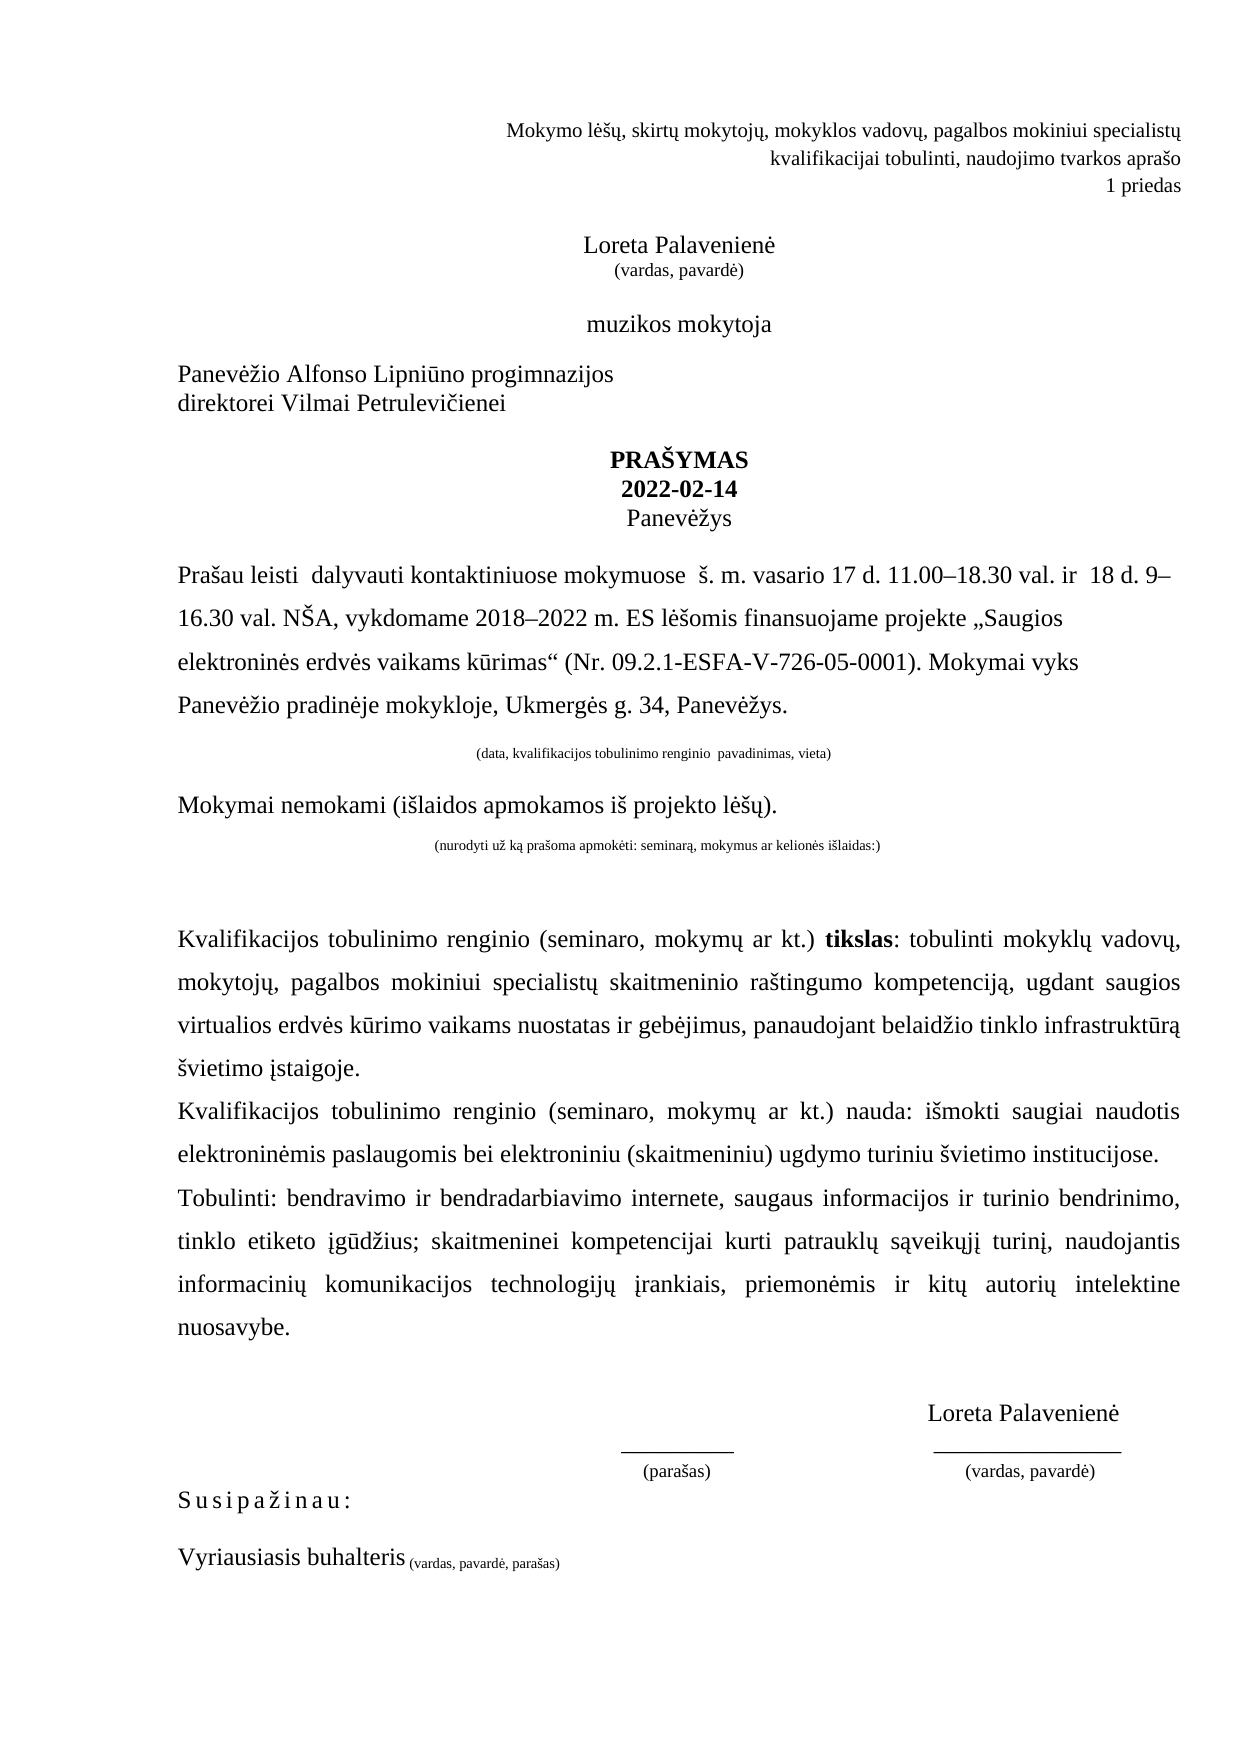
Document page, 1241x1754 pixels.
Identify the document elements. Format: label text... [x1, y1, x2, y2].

text Loreta Palavenienė [177, 230, 1181, 258]
text 1 priedas [177, 173, 1181, 197]
text Vyriausiasis buhalteris (vardas, pavardė, parašas) [177, 1542, 1181, 1571]
text Mokymo lėšų, skirtų mokytojų, mokyklos vadovų, pagalbos mokiniui specialistų [177, 118, 1181, 142]
text Panevėžys [177, 503, 1181, 532]
text Prašau leisti dalyvauti kontaktiniuose mokymuose š. m. vasario 17 d. 11.00–18.30 val. ir 18 d. 9–16.30 val. NŠA, vykdomame 2018–2022 m. ES lėšomis finansuojame projekte „Saugios elektroninės erdvės vaikams kūrimas“ (Nr. 09.2.1-ESFA-V-726-05-0001). Mokymai vyks Panevėžio pradinėje mokykloje, Ukmergės g. 34, Panevėžys. [177, 560, 1181, 718]
text (nurodyti už ką prašoma apmokėti: seminarą, mokymus ar kelionės išlaidas:) [177, 833, 1181, 852]
text 2022-02-14 [177, 474, 1181, 503]
text direktorei Vilmai Petrulevičienei [177, 388, 1181, 417]
text Panevėžio Alfonso Lipniūno progimnazijos [177, 359, 1181, 388]
text muzikos mokytoja [177, 309, 1181, 337]
text _________ _______________ [177, 1427, 1181, 1456]
text (vardas, pavardė) [177, 258, 1181, 280]
text Mokymai nemokami (išlaidos apmokamos iš projekto lėšų). [177, 790, 1181, 819]
text (parašas) (vardas, pavardė) [177, 1460, 1181, 1482]
text Tobulinti: bendravimo ir bendradarbiavimo internete, saugaus informacijos ir turinio bendrinimo, tinklo etiketo įgūdžius; skaitmeninei kompetencijai kurti patrauklų sąveikųjį turinį, naudojantis informacinių komunikacijos technologijų įrankiais, priemonėmis ir kitų autorių intelektine nuosavybe. [177, 1183, 1181, 1341]
text (data, kvalifikacijos tobulinimo renginio pavadinimas, vieta) [177, 733, 1181, 762]
text Susipažinau: [177, 1485, 1181, 1514]
text PRAŠYMAS [177, 445, 1181, 474]
text Kvalifikacijos tobulinimo renginio (seminaro, mokymų ar kt.) nauda: išmokti saugiai naudotis elektroninėmis paslaugomis bei elektroniniu (skaitmeniniu) ugdymo turiniu švietimo institucijose. [177, 1096, 1181, 1168]
text Loreta Palavenienė [177, 1398, 1181, 1427]
text kvalifikacijai tobulinti, naudojimo tvarkos aprašo [177, 146, 1181, 170]
text Kvalifikacijos tobulinimo renginio (seminaro, mokymų ar kt.) tikslas: tobulinti mokyklų vadovų, mokytojų, pagalbos mokiniui specialistų skaitmeninio raštingumo kompetenciją, ugdant saugios virtualios erdvės kūrimo vaikams nuostatas ir gebėjimus, panaudojant belaidžio tinklo infrastruktūrą švietimo įstaigoje. [177, 924, 1181, 1082]
